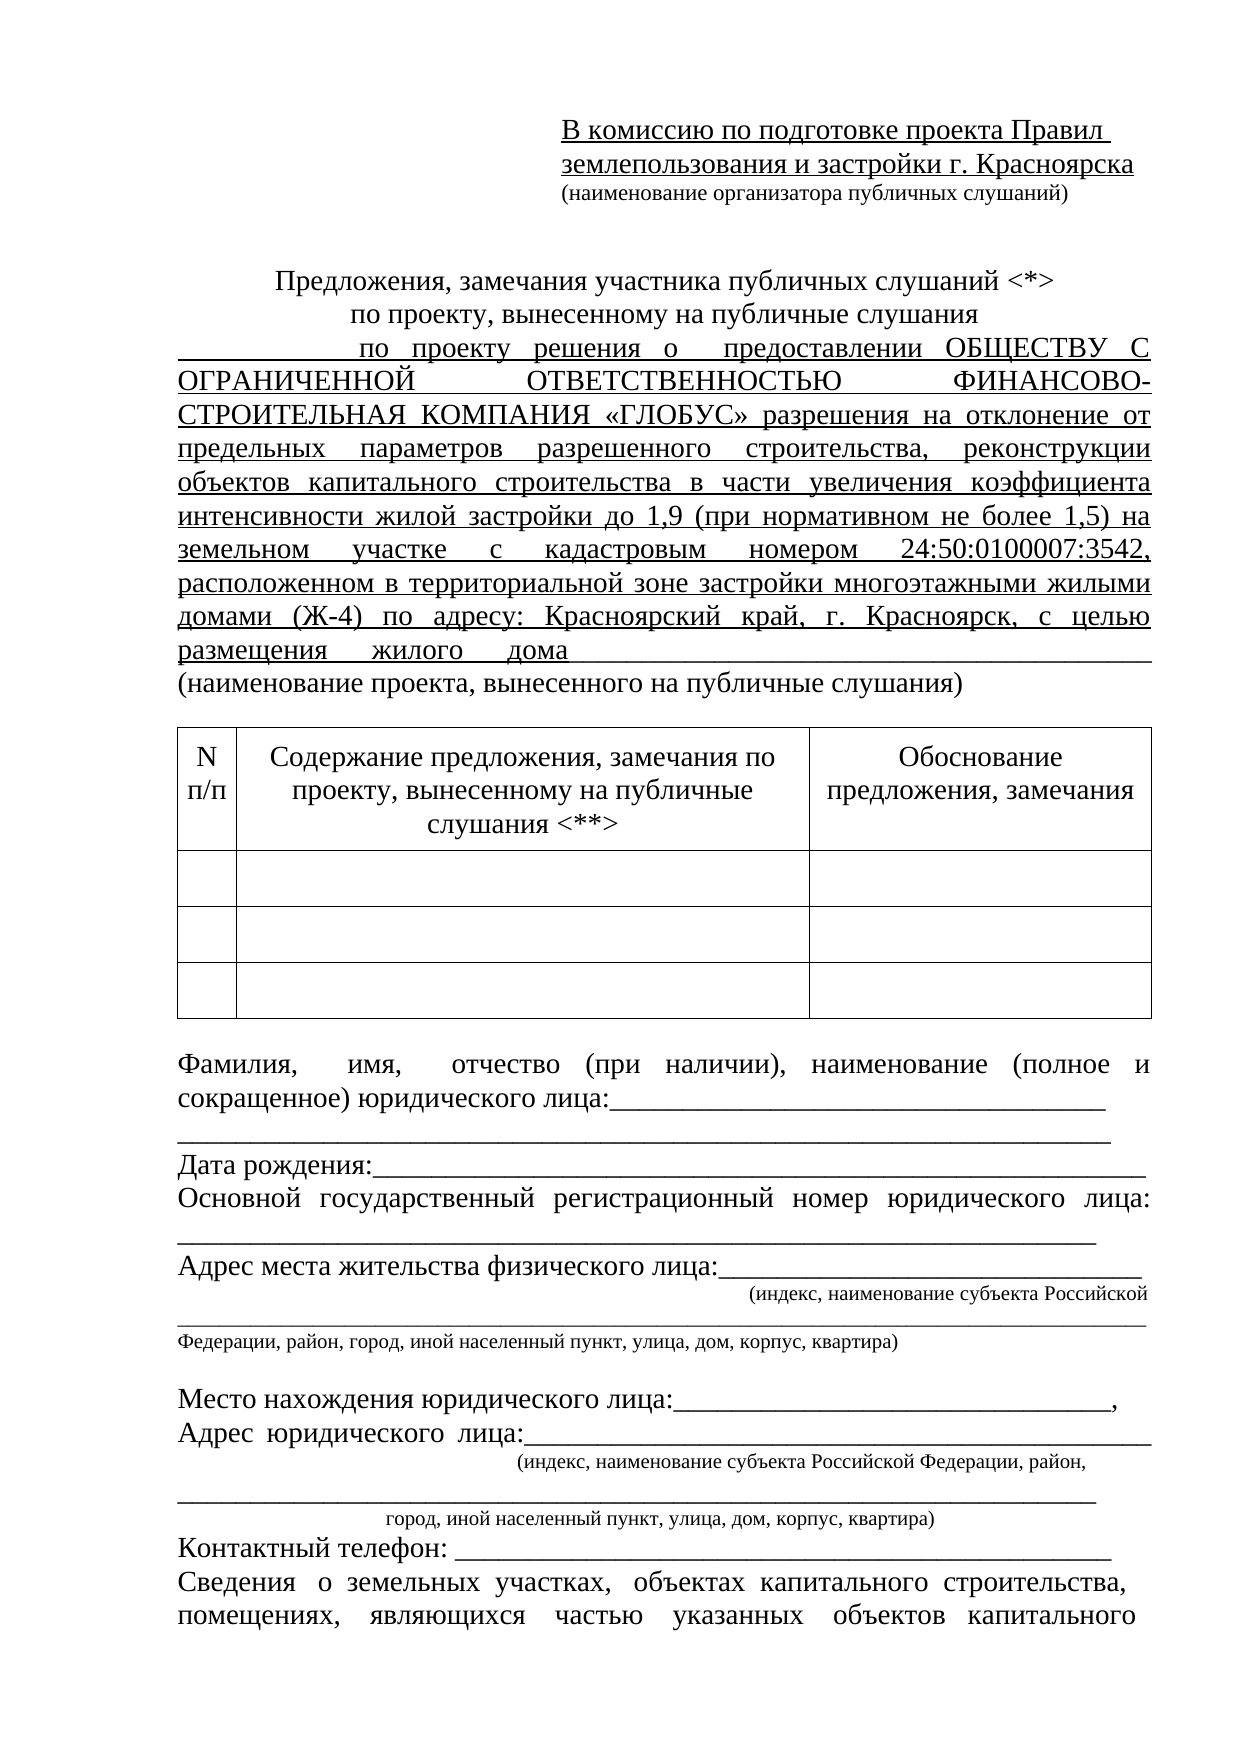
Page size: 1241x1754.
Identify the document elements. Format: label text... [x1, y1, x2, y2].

table_cell [237, 851, 809, 906]
table_cell [237, 907, 809, 962]
text Место нахождения юридического лица:______________________________, [177, 1381, 1152, 1415]
text помещениях, являющихся частью указанных объектов капитального [177, 1597, 1152, 1631]
table_cell [810, 851, 1151, 906]
text Предложения, замечания участника публичных слушаний <*> [177, 263, 1152, 296]
text ________________________________________________________________ [177, 1113, 1152, 1147]
text по проекту решения о предоставлении ОБЩЕСТВУ С ОГРАНИЧЕННОЙ ОТВЕТСТВЕННОСТЬЮ ФИНАНСОВО-СТРОИТЕЛЬНАЯ КОМПАНИЯ «ГЛОБУС» разрешения на отклонение от предельных параметров разрешенного строительства, реконструкции объектов капитального строительства в части увеличения коэффициента интенсивности жилой застройки до 1,9 (при нормативном не более 1,5) на земельном участке с кадастровым номером 24:50:0100007:3542, расположенном в территориальной зоне застройки многоэтажными жилыми домами (Ж-4) по адресу: Красноярский край, г. Красноярск, с целью размещения жилого дома________________________________________ (наименование проекта, вынесенного на публичные слушания) [177, 595, 1152, 661]
text Основной государственный регистрационный номер юридического лица: _______________________________________________________________ [177, 1181, 1152, 1248]
table_header Содержание предложения, замечания по проекту, вынесенному на публичные слушания <**> [237, 728, 809, 850]
table_cell [810, 963, 1151, 1017]
text Контактный телефон: _____________________________________________ [177, 1530, 1152, 1564]
table_cell [237, 963, 809, 1017]
table_cell [178, 963, 236, 1017]
text город, иной населенный пункт, улица, дом, корпус, квартира) [177, 1506, 1152, 1530]
table_cell [178, 851, 236, 906]
text Фамилия, имя, отчество (при наличии), наименование (полное и сокращенное) юридического лица:__________________________________ [177, 1046, 1152, 1113]
text _______________________________________________________________ [177, 1473, 1152, 1506]
table_cell [810, 907, 1151, 962]
text Дата рождения:_____________________________________________________ [177, 1147, 1152, 1181]
text Сведения о земельных участках, объектах капитального строительства, [177, 1564, 1152, 1597]
table_cell [178, 907, 236, 962]
text Адрес юридического лица:___________________________________________ (индекс, наименование субъекта Российской Федерации, район, [177, 1415, 1152, 1473]
text В комиссию по подготовке проекта Правил землепользования и застройки г. Красноярска (наименование организатора публичных слушаний) [561, 89, 1152, 206]
text по проекту решения о предоставлении ОБЩЕСТВУ С ОГРАНИЧЕННОЙ ОТВЕТСТВЕННОСТЬЮ ФИНАНСОВО-СТРОИТЕЛЬНАЯ КОМПАНИЯ «ГЛОБУС» разрешения на отклонение от предельных параметров разрешенного строительства, реконструкции объектов капитального строительства в части увеличения коэффициента интенсивности жилой застройки до 1,9 (при нормативном не более 1,5) на земельном участке с кадастровым номером 24:50:0100007:3542, расположенном в территориальной зоне застройки многоэтажными жилыми домами (Ж-4) по адресу: Красноярский край, г. Красноярск, с целью размещения жилого дома________________________________________ (наименование проекта, вынесенного на публичные слушания) [177, 394, 1152, 460]
text по проекту решения о предоставлении ОБЩЕСТВУ С ОГРАНИЧЕННОЙ ОТВЕТСТВЕННОСТЬЮ ФИНАНСОВО-СТРОИТЕЛЬНАЯ КОМПАНИЯ «ГЛОБУС» разрешения на отклонение от предельных параметров разрешенного строительства, реконструкции объектов капитального строительства в части увеличения коэффициента интенсивности жилой застройки до 1,9 (при нормативном не более 1,5) на земельном участке с кадастровым номером 24:50:0100007:3542, расположенном в территориальной зоне застройки многоэтажными жилыми домами (Ж-4) по адресу: Красноярский край, г. Красноярск, с целью размещения жилого дома________________________________________ (наименование проекта, вынесенного на публичные слушания) [177, 330, 1152, 393]
text по проекту, вынесенному на публичные слушания [177, 296, 1152, 330]
text (индекс, наименование субъекта Российской _____________________________________________________________________________________________ Федерации, район, город, иной населенный пункт, улица, дом, корпус, квартира) [177, 1281, 1152, 1353]
table_header N п/п [178, 728, 236, 850]
text по проекту решения о предоставлении ОБЩЕСТВУ С ОГРАНИЧЕННОЙ ОТВЕТСТВЕННОСТЬЮ ФИНАНСОВО-СТРОИТЕЛЬНАЯ КОМПАНИЯ «ГЛОБУС» разрешения на отклонение от предельных параметров разрешенного строительства, реконструкции объектов капитального строительства в части увеличения коэффициента интенсивности жилой застройки до 1,9 (при нормативном не более 1,5) на земельном участке с кадастровым номером 24:50:0100007:3542, расположенном в территориальной зоне застройки многоэтажными жилыми домами (Ж-4) по адресу: Красноярский край, г. Красноярск, с целью размещения жилого дома________________________________________ (наименование проекта, вынесенного на публичные слушания) [177, 494, 1152, 594]
text Адрес места жительства физического лица:_____________________________ [177, 1248, 1152, 1281]
table_header Обоснование предложения, замечания [810, 728, 1151, 850]
